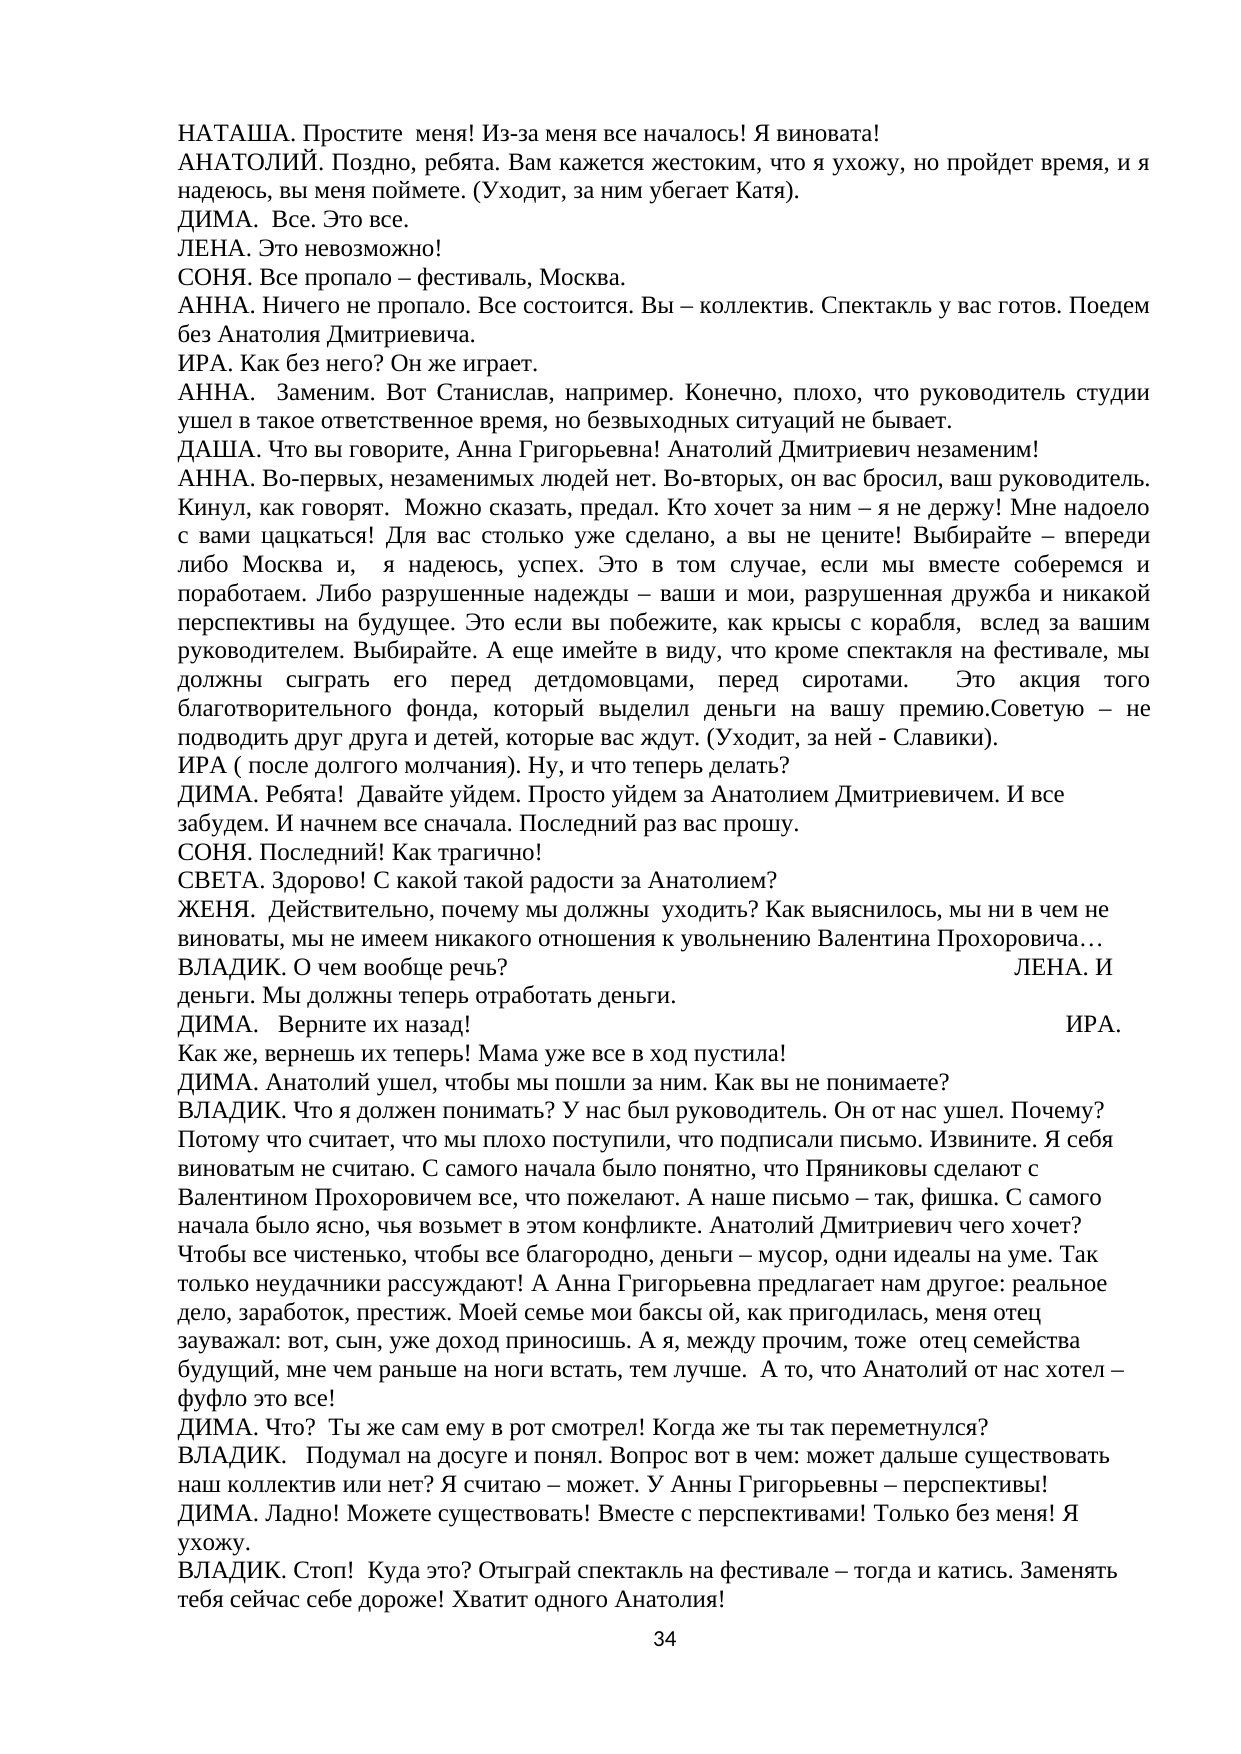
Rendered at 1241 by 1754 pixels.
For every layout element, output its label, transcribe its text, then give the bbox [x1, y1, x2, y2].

text ДИМА. Все. Это все. [177, 204, 1152, 233]
text СОНЯ. Все пропало – фестиваль, Москва. [177, 262, 1152, 291]
text АННА. Заменим. Вот Станислав, например. Конечно, плохо, что руководитель студии ушел в такое ответственное время, но безвыходных ситуаций не бывает. [177, 377, 1152, 434]
text АНАТОЛИЙ. Поздно, ребята. Вам кажется жестоким, что я ухожу, но пройдет время, и я надеюсь, вы меня поймете. (Уходит, за ним убегает Катя). [177, 147, 1152, 204]
text ДАША. Что вы говорите, Анна Григорьевна! Анатолий Дмитриевич незаменим! [177, 434, 1152, 463]
text ИРА. Как без него? Он же играет. [177, 348, 1152, 377]
text НАТАША. Простите меня! Из-за меня все началось! Я виновата! [177, 118, 1152, 147]
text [177, 751, 1152, 1613]
text ЛЕНА. Это невозможно! [177, 233, 1152, 262]
text АННА. Ничего не пропало. Все состоится. Вы – коллектив. Спектакль у вас готов. Поедем без Анатолия Дмитриевича. [177, 291, 1152, 348]
text АННА. Во-первых, незаменимых людей нет. Во-вторых, он вас бросил, ваш руководитель. Кинул, как говорят. Можно сказать, предал. Кто хочет за ним – я не держу! Мне надоело с вами цацкаться! Для вас столько уже сделано, а вы не цените! Выбирайте – впереди либо Москва и, я надеюсь, успех. Это в том случае, если мы вместе соберемся и поработаем. Либо разрушенные надежды – ваши и мои, разрушенная дружба и никакой перспективы на будущее. Это если вы побежите, как крысы с корабля, вслед за вашим руководителем. Выбирайте. А еще имейте в виду, что кроме спектакля на фестивале, мы должны сыграть его перед детдомовцами, перед сиротами. Это акция того благотворительного фонда, который выделил деньги на вашу премию.Советую – не подводить друг друга и детей, которые вас ждут. (Уходит, за ней - Славики). [177, 463, 1152, 751]
